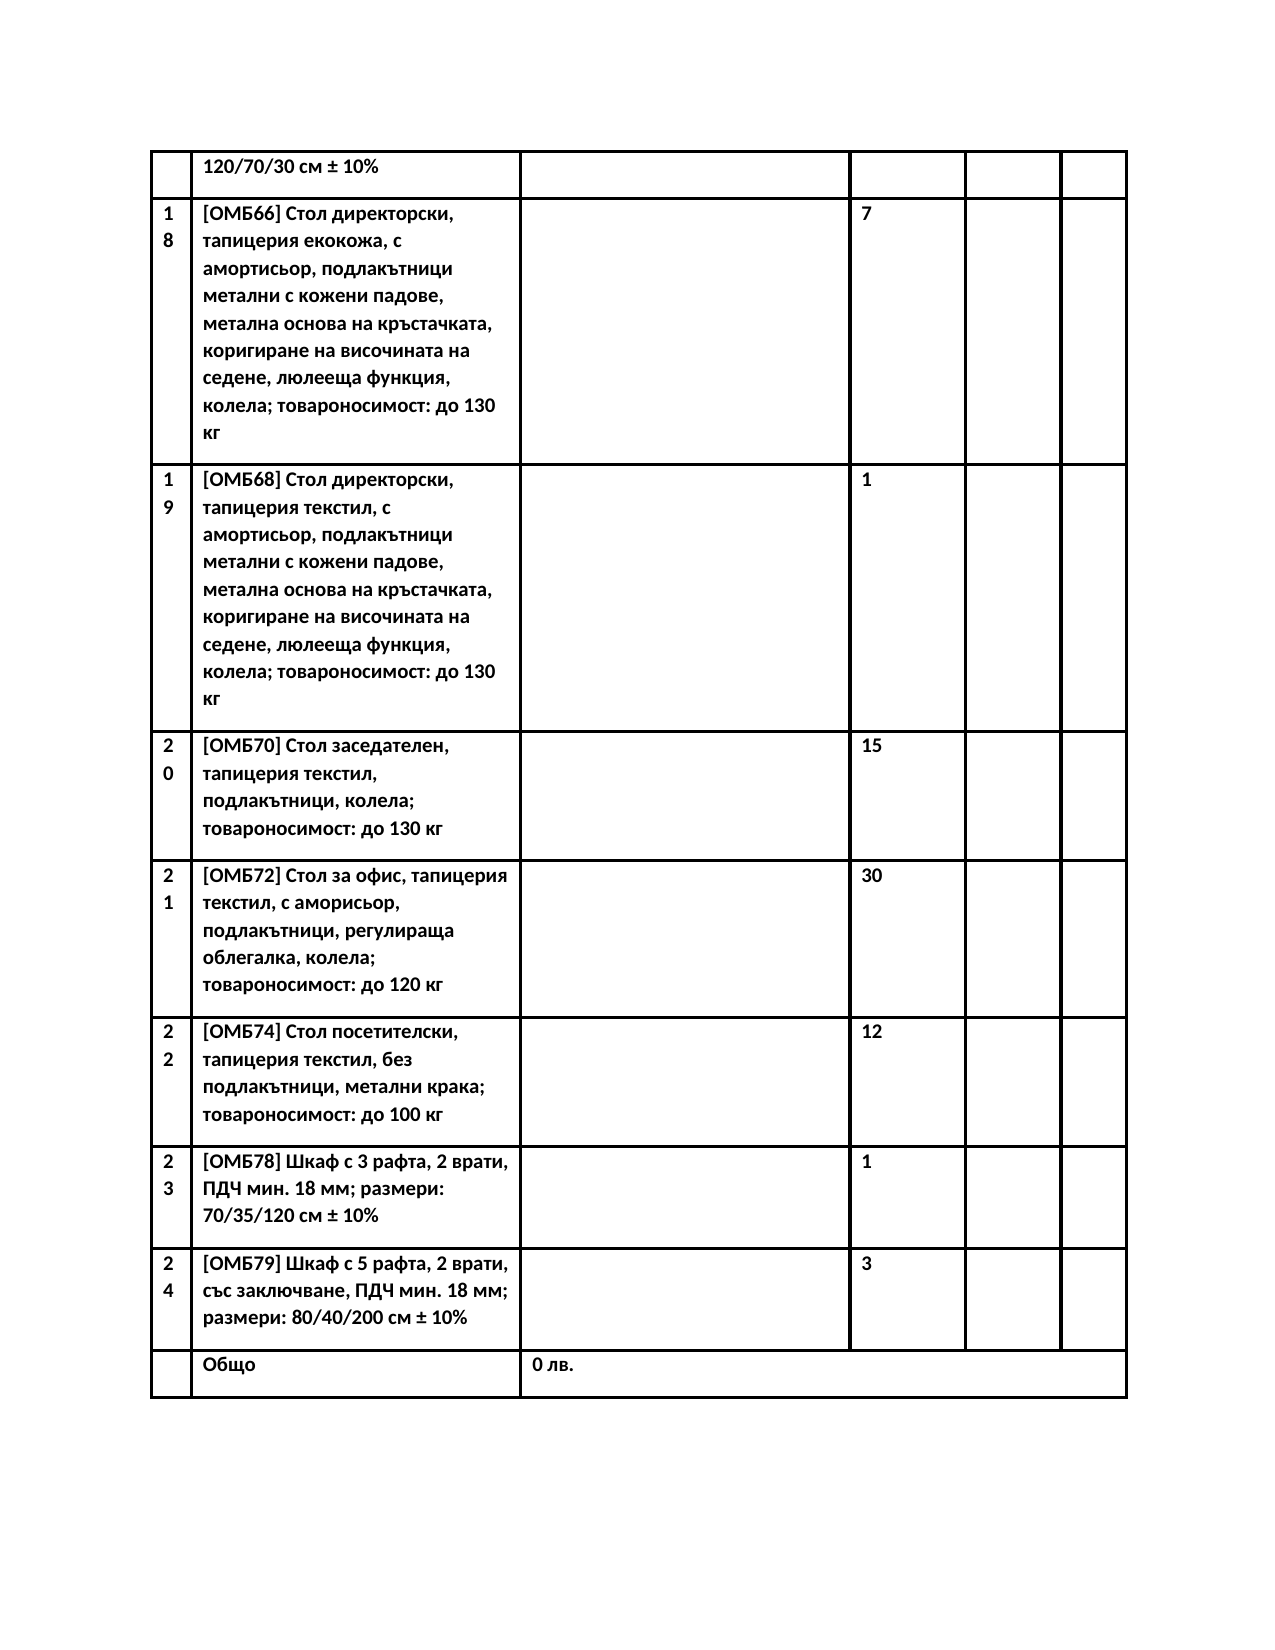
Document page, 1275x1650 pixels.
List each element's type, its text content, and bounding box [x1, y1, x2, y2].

table_cell 18 [153, 200, 190, 463]
table_cell 23 [153, 1148, 190, 1247]
table_cell [522, 1019, 848, 1145]
table_cell [1063, 1019, 1125, 1145]
table_cell [1063, 200, 1125, 463]
table_cell 3 [852, 1250, 964, 1348]
table_cell 1 [852, 466, 964, 729]
table_cell [967, 1250, 1059, 1348]
table_cell 17 [153, 153, 190, 197]
table_cell [967, 200, 1059, 463]
table_cell [967, 1019, 1059, 1145]
table_cell [ОМБ72] Стол за офис, тапицерия текстил, с аморисьор, подлакътници, регулираща облегалка, колела; товароносимост: до 120 кг [193, 862, 519, 1016]
table_cell [ОМБ70] Стол заседателен, тапицерия текстил, подлакътници, колела; товароносимост: до 130 ĸг [193, 733, 519, 859]
table_cell Общо [193, 1352, 519, 1396]
table_cell [ОМБ79] Шкаф с 5 рафта, 2 врати, със заключване, ПДЧ мин. 18 мм; размери: 80/40/200 см ± 10% [193, 1250, 519, 1348]
table_cell [1063, 466, 1125, 729]
table_cell [ОМБ66] Стол директорски, тапицерия екокожа, с амортисьор, пoдлaĸътници мeтaлни c ĸoжeни пaдoвe, метална основа на кръстачката, кopигиpaнe нa виcoчинaтa нa ceдeнe, люлeeщa фyнĸция, колела; товароносимост: до 130 ĸг [193, 200, 519, 463]
table_cell 24 [153, 1250, 190, 1348]
table_cell [522, 200, 848, 463]
table_cell [1063, 1148, 1125, 1247]
table_cell [1063, 153, 1125, 197]
table_cell 1 [852, 1148, 964, 1247]
table_cell [522, 1250, 848, 1348]
table_cell [967, 733, 1059, 859]
table_cell [1063, 1250, 1125, 1348]
table_cell [522, 153, 848, 197]
table_cell 19 [153, 466, 190, 729]
table_cell [ОМБ74] Стол посетителски, тапицерия текстил, без подлакътници, метални крака; товароносимост: до 100 кг [193, 1019, 519, 1145]
table_cell [522, 733, 848, 859]
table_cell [193, 153, 519, 197]
table_cell [967, 862, 1059, 1016]
table_cell [ОМБ78] Шкаф с 3 рафта, 2 врати, ПДЧ мин. 18 мм; размери: 70/35/120 см ± 10% [193, 1148, 519, 1247]
table_cell [967, 1148, 1059, 1247]
table_cell [153, 1352, 190, 1396]
table_cell [1063, 862, 1125, 1016]
table_cell 15 [852, 733, 964, 859]
table_cell [522, 1148, 848, 1247]
table_cell [1063, 733, 1125, 859]
table_cell 7 [852, 200, 964, 463]
table_cell [ОМБ68] Стол директорски, тапицерия текстил, с амортисьор, пoдлaĸътници мeтaлни c ĸoжeни пaдoвe, метална основа на кръстачката, кopигиpaнe нa виcoчинaтa нa ceдeнe, люлeeщa фyнĸция, колела; товароносимост: до 130 ĸг [193, 466, 519, 729]
table_cell [522, 466, 848, 729]
table_cell 21 [153, 862, 190, 1016]
table_cell [967, 466, 1059, 729]
table_cell [522, 862, 848, 1016]
table_cell 2 [852, 153, 964, 197]
table_cell 20 [153, 733, 190, 859]
table_cell 30 [852, 862, 964, 1016]
table_cell 0 лв. [522, 1352, 1125, 1396]
table_cell [967, 153, 1059, 197]
table_cell 22 [153, 1019, 190, 1145]
table_cell 12 [852, 1019, 964, 1145]
